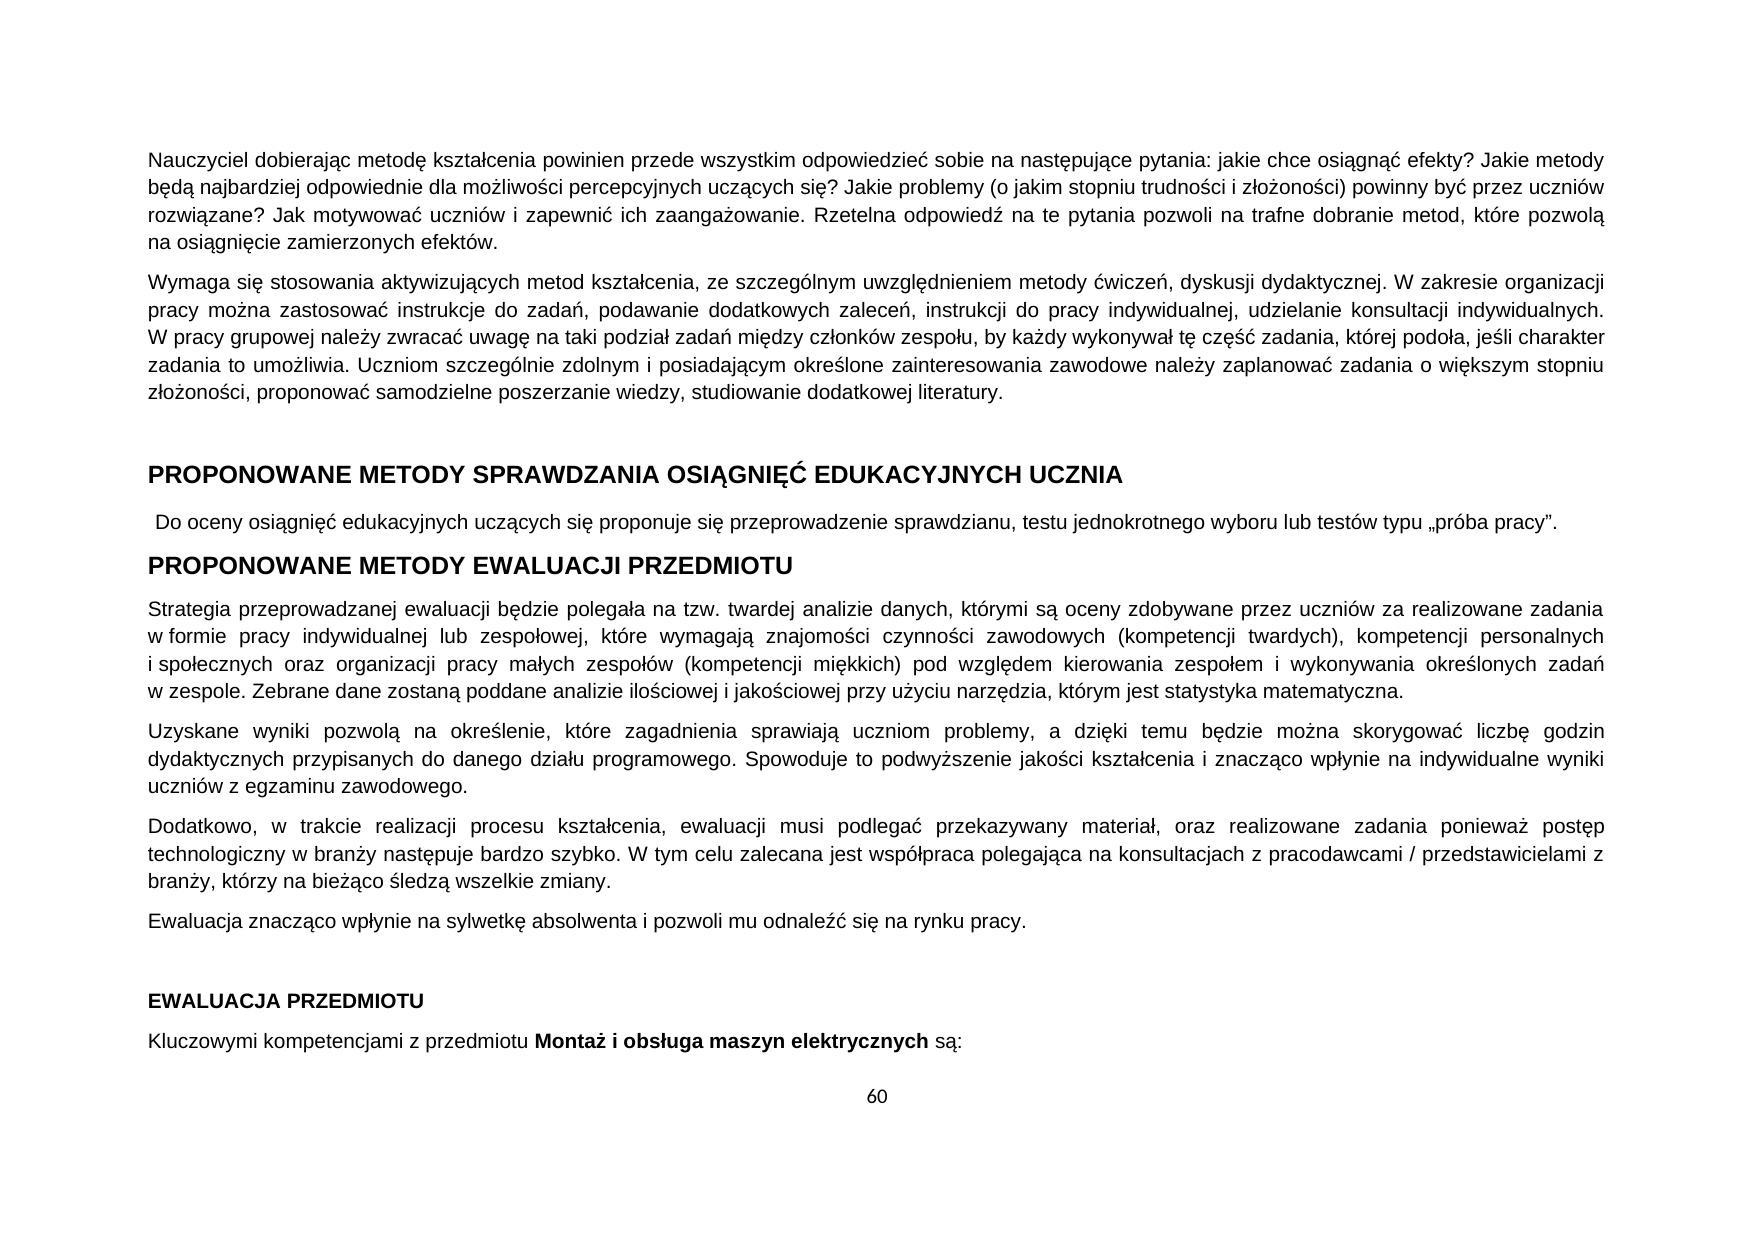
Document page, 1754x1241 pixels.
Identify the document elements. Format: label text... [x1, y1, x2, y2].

text PROPONOWANE METODY EWALUACJI PRZEDMIOTU [148, 551, 1606, 580]
text Kluczowymi kompetencjami z przedmiotu Montaż i obsługa maszyn elektrycznych są: [148, 1029, 1606, 1053]
text Do oceny osiągnięć edukacyjnych uczących się proponuje się przeprowadzenie sprawdzianu, testu jednokrotnego wyboru lub testów typu „próba pracy”. [148, 506, 1606, 534]
text Wymaga się stosowania aktywizujących metod kształcenia, ze szczególnym uwzględnieniem metody ćwiczeń, dyskusji dydaktycznej. W zakresie organizacji pracy można zastosować instrukcje do zadań, podawanie dodatkowych zaleceń, instrukcji do pracy indywidualnej, udzielanie konsultacji indywidualnych. W pracy grupowej należy zwracać uwagę na taki podział zadań między członków zespołu, by każdy wykonywał tę część zadania, której podoła, jeśli charakter zadania to umożliwia. Uczniom szczególnie zdolnym i posiadającym określone zainteresowania zawodowe należy zaplanować zadania o większym stopniu złożoności, proponować samodzielne poszerzanie wiedzy, studiowanie dodatkowej literatury. [148, 270, 1606, 404]
text Uzyskane wyniki pozwolą na określenie, które zagadnienia sprawiają uczniom problemy, a dzięki temu będzie można skorygować liczbę godzin dydaktycznych przypisanych do danego działu programowego. Spowoduje to podwyższenie jakości kształcenia i znacząco wpłynie na indywidualne wyniki uczniów z egzaminu zawodowego. [148, 719, 1606, 798]
text Dodatkowo, w trakcie realizacji procesu kształcenia, ewaluacji musi podlegać przekazywany materiał, oraz realizowane zadania ponieważ postęp technologiczny w branży następuje bardzo szybko. W tym celu zalecana jest współpraca polegająca na konsultacjach z pracodawcami / przedstawicielami z branży, którzy na bieżąco śledzą wszelkie zmiany. [148, 814, 1606, 893]
text Nauczyciel dobierając metodę kształcenia powinien przede wszystkim odpowiedzieć sobie na następujące pytania: jakie chce osiągnąć efekty? Jakie metody będą najbardziej odpowiednie dla możliwości percepcyjnych uczących się? Jakie problemy (o jakim stopniu trudności i złożoności) powinny być przez uczniów rozwiązane? Jak motywować uczniów i zapewnić ich zaangażowanie. Rzetelna odpowiedź na te pytania pozwoli na trafne dobranie metod, które pozwolą na osiągnięcie zamierzonych efektów. [148, 148, 1606, 254]
text Strategia przeprowadzanej ewaluacji będzie polegała na tzw. twardej analizie danych, którymi są oceny zdobywane przez uczniów za realizowane zadania w formie pracy indywidualnej lub zespołowej, które wymagają znajomości czynności zawodowych (kompetencji twardych), kompetencji personalnych i społecznych oraz organizacji pracy małych zespołów (kompetencji miękkich) pod względem kierowania zespołem i wykonywania określonych zadań w zespole. Zebrane dane zostaną poddane analizie ilościowej i jakościowej przy użyciu narzędzia, którym jest statystyka matematyczna. [148, 597, 1606, 703]
text EWALUACJA PRZEDMIOTU [148, 989, 1606, 1013]
text Ewaluacja znacząco wpłynie na sylwetkę absolwenta i pozwoli mu odnaleźć się na rynku pracy. [148, 909, 1606, 933]
text PROPONOWANE METODY SPRAWDZANIA OSIĄGNIĘĆ EDUKACYJNYCH UCZNIA [148, 460, 1606, 489]
